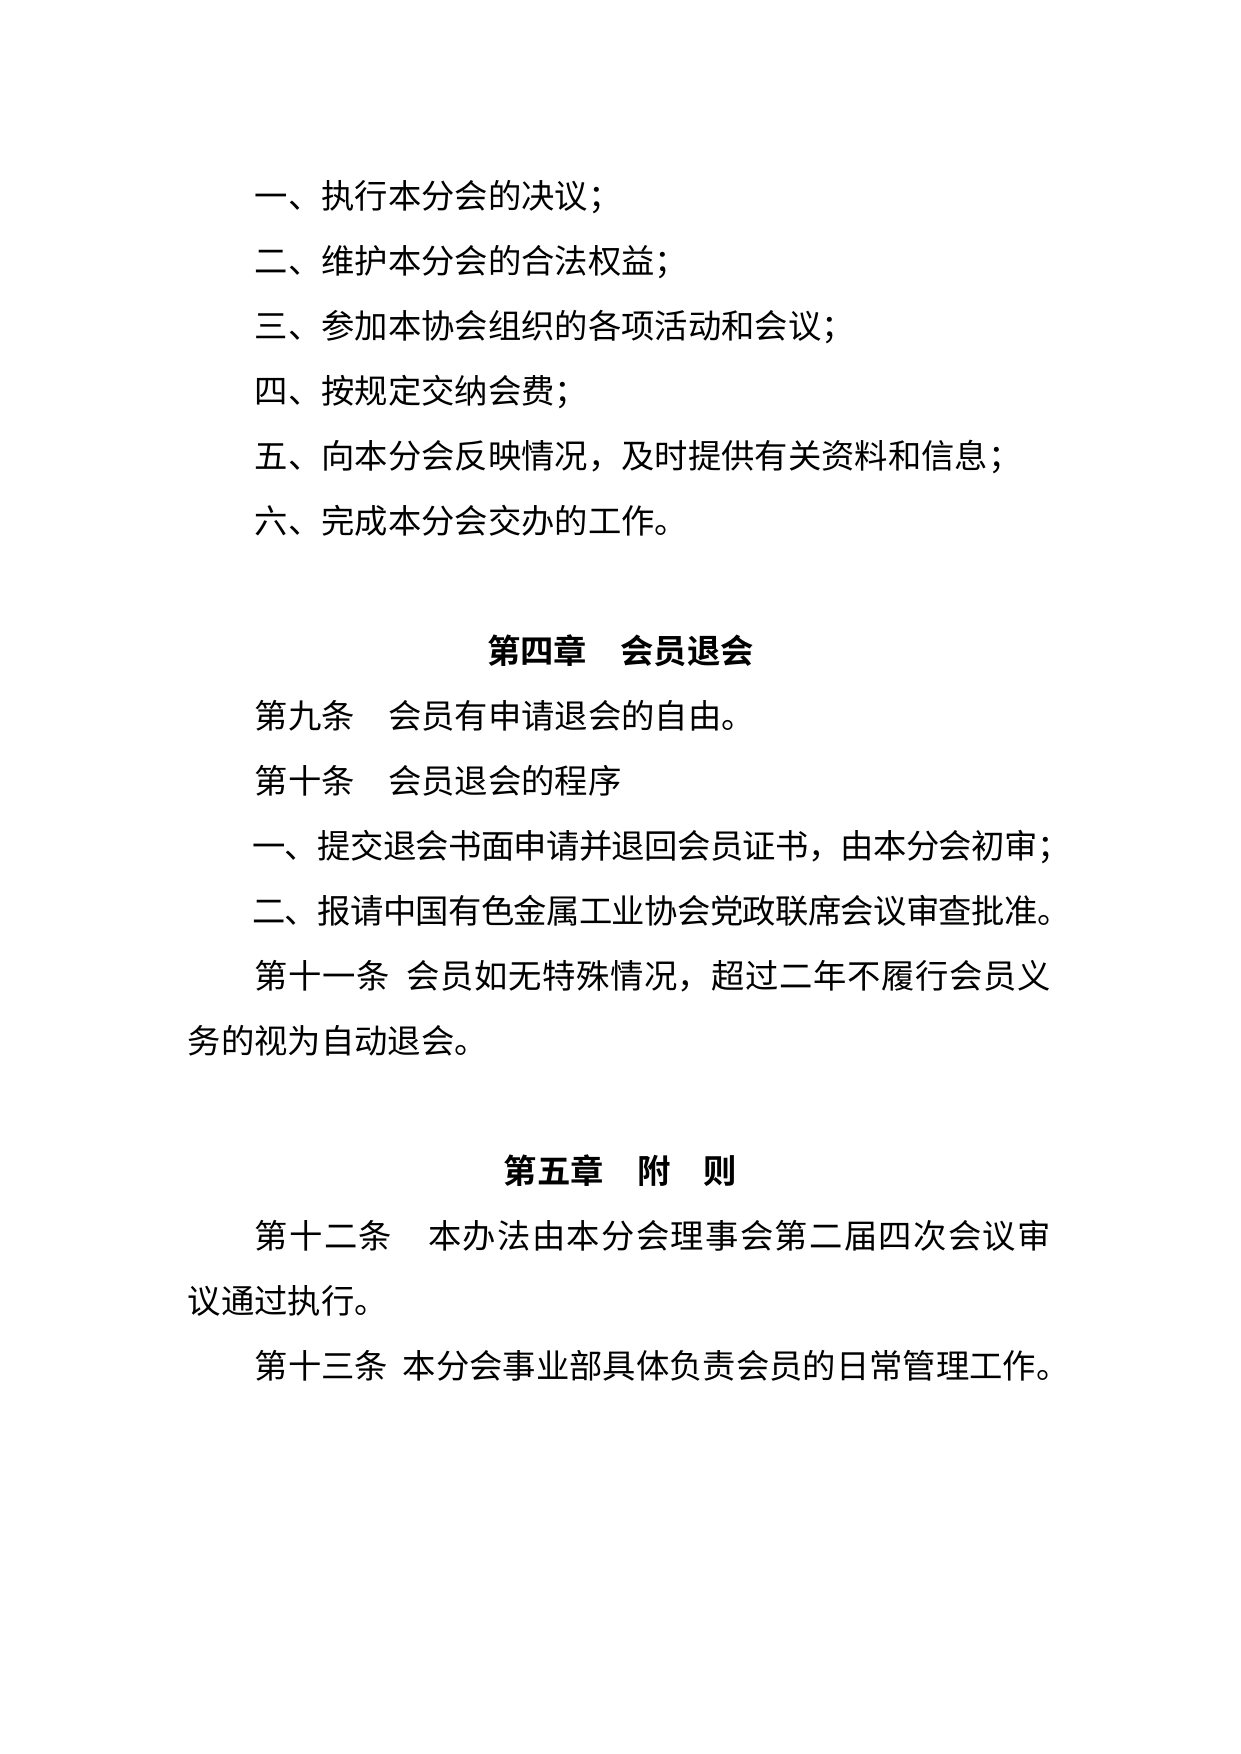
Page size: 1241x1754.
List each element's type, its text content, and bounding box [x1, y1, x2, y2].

text 第十一条 会员如无特殊情况，超过二年不履行会员义务的视为自动退会。 [187, 942, 1053, 1072]
text 第四章 会员退会 [187, 617, 1053, 682]
text 第五章 附 则 [187, 1137, 1053, 1202]
text 第十条 会员退会的程序 [187, 747, 1053, 812]
text 五、向本分会反映情况，及时提供有关资料和信息； [187, 422, 1053, 487]
text 一、提交退会书面申请并退回会员证书，由本分会初审； [187, 812, 1053, 877]
text 四、按规定交纳会费； [187, 357, 1053, 422]
text 六、完成本分会交办的工作。 [187, 487, 1053, 552]
text 一、执行本分会的决议； [187, 162, 1053, 227]
text 第十三条 本分会事业部具体负责会员的日常管理工作。 [187, 1332, 1053, 1397]
text 第九条 会员有申请退会的自由。 [187, 682, 1053, 747]
text 二、维护本分会的合法权益； [187, 227, 1053, 292]
text 第十二条 本办法由本分会理事会第二届四次会议审议通过执行。 [187, 1202, 1053, 1332]
text 二、报请中国有色金属工业协会党政联席会议审查批准。 [187, 877, 1053, 942]
text 三、参加本协会组织的各项活动和会议； [187, 292, 1053, 357]
